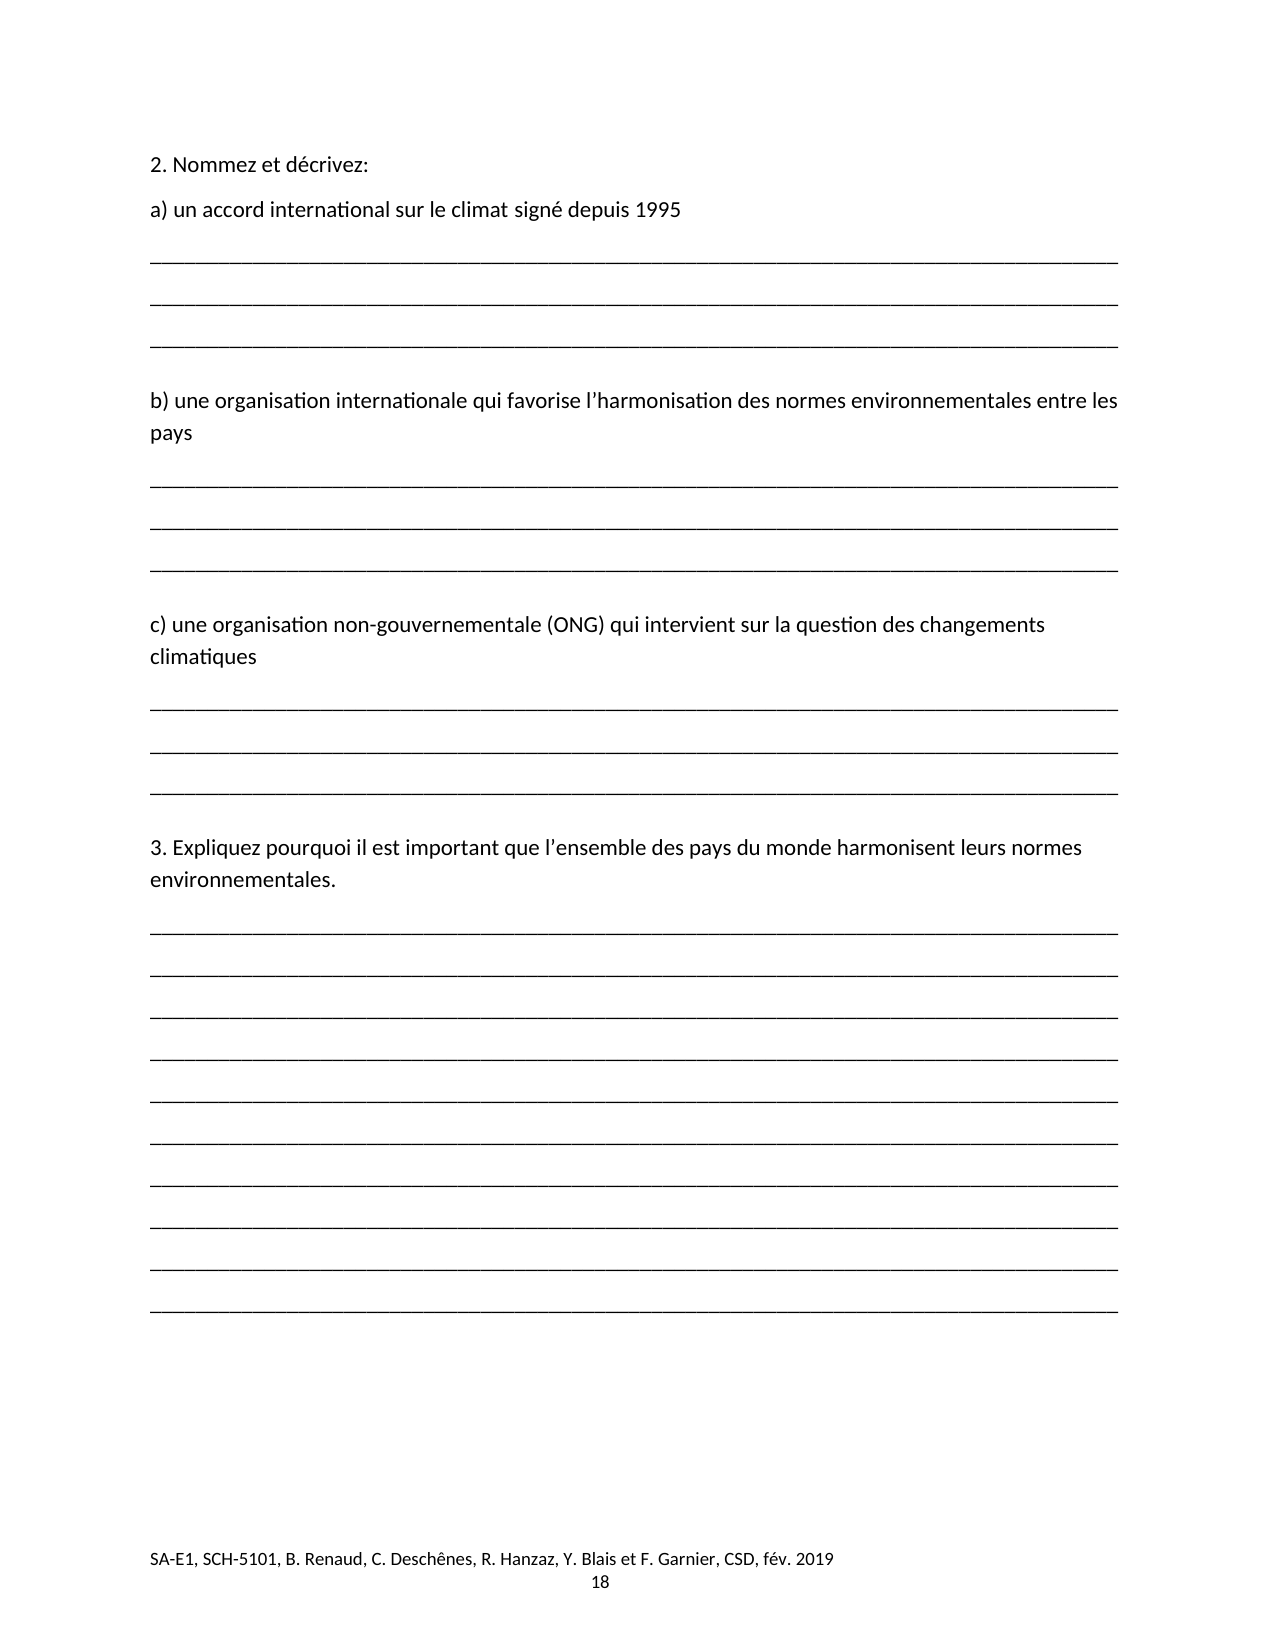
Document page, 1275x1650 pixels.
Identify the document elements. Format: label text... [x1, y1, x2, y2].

text 3. Expliquez pourquoi il est important que l’ensemble des pays du monde harmonisent leurs normes environnementales. [150, 833, 1125, 894]
text a) un accord international sur le climat signé depuis 1995 [150, 195, 1125, 223]
text 2. Nommez et décrivez: [150, 150, 1125, 178]
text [150, 239, 1125, 351]
text c) une organisation non-gouvernementale (ONG) qui intervient sur la question des changements climatiques [150, 610, 1125, 670]
text ______________________________________________________________________________________________________________________________________________________________________________________________________________________________________________________________________________________________________________________________________________________________________________________________________________________________________________________________________________________________________________________________ ____________________________________________________________________________________________________________________________________________________________________________________________________________________________________________________________________________________________________________________________________________________ [150, 910, 1125, 1316]
text b) une organisation internationale qui favorise l’harmonisation des normes environnementales entre les pays [150, 386, 1125, 446]
